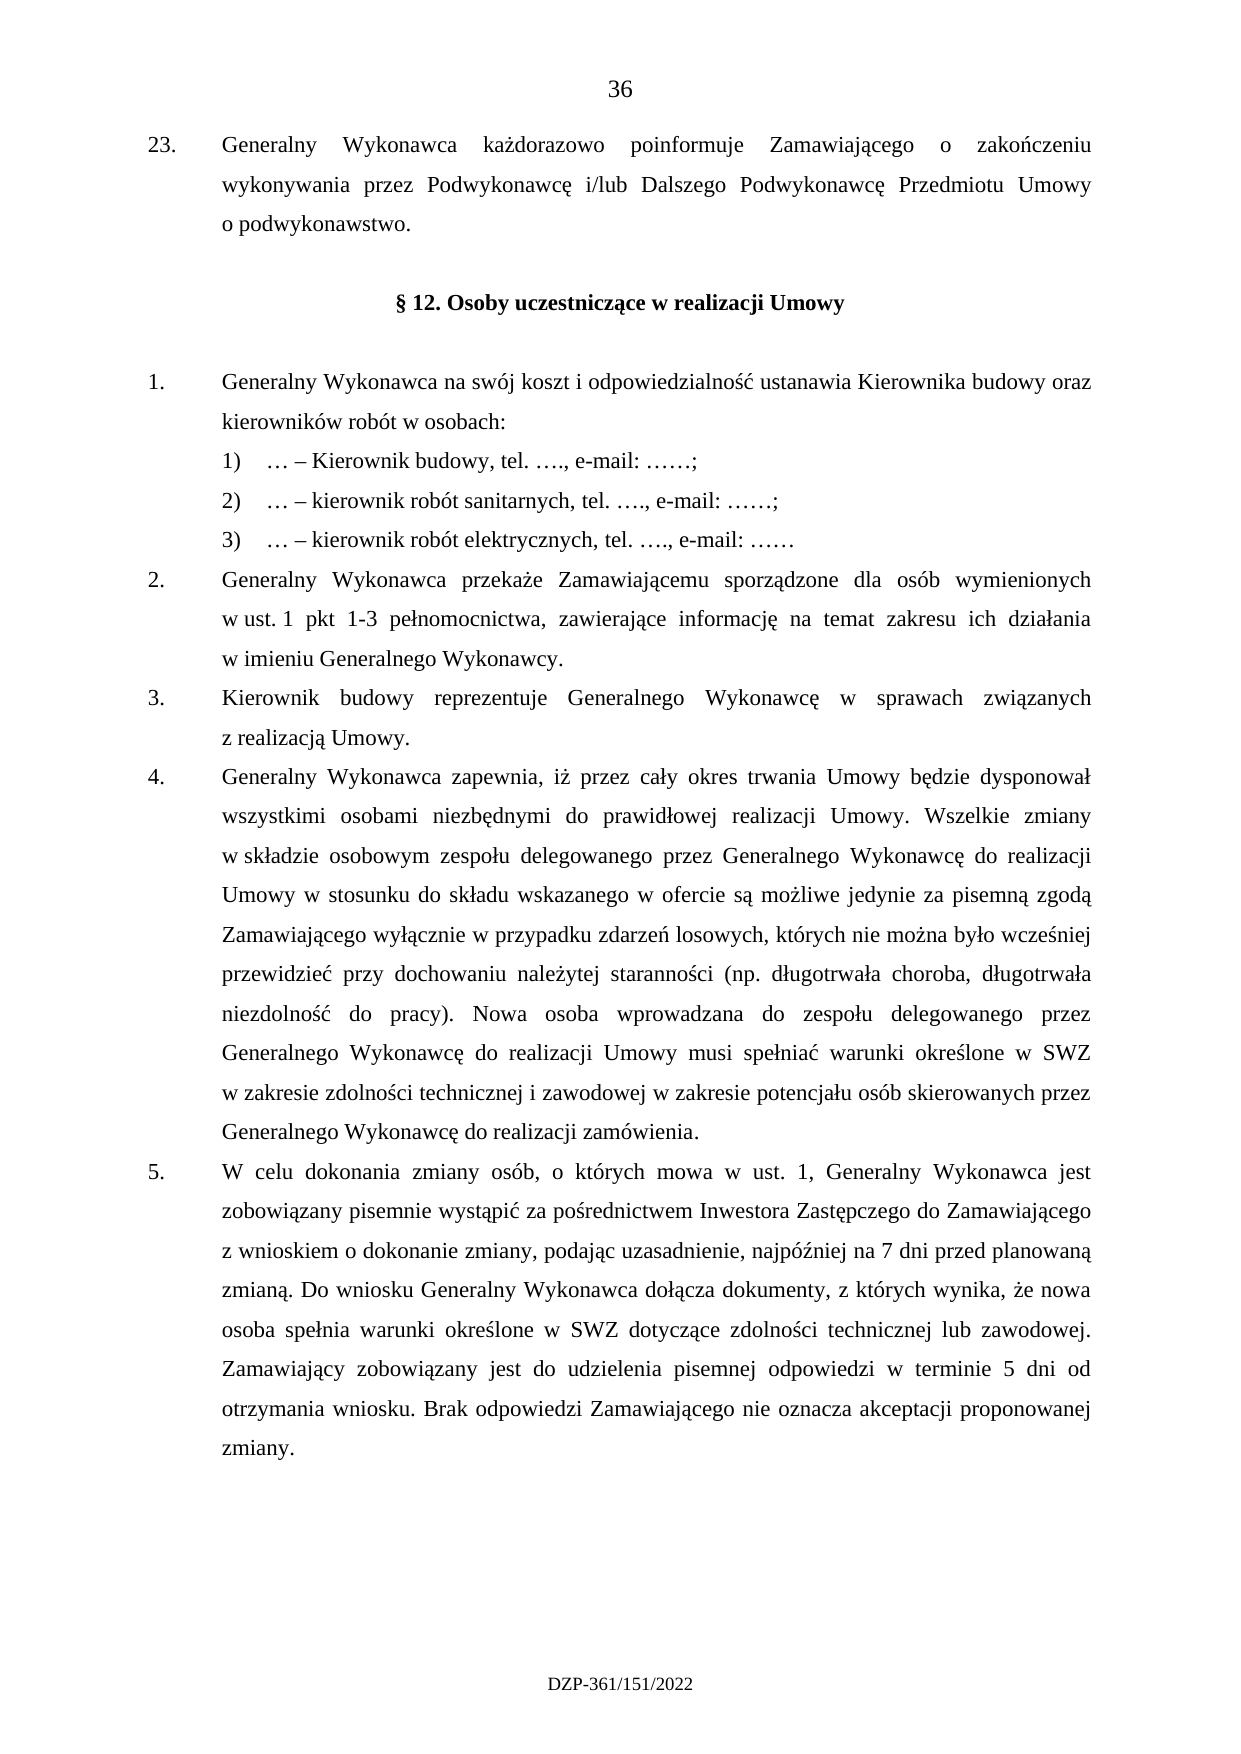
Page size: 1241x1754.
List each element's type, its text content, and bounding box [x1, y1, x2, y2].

list Generalny Wykonawca przekaże Zamawiającemu sporządzone dla osób wymienionych w ust. 1 pkt 1-3 pełnomocnictwa, zawierające informację na temat zakresu ich działania w imieniu Generalnego Wykonawcy. [148, 566, 1092, 671]
list W celu dokonania zmiany osób, o których mowa w ust. 1, Generalny Wykonawca jest zobowiązany pisemnie wystąpić za pośrednictwem Inwestora Zastępczego do Zamawiającego z wnioskiem o dokonanie zmiany, podając uzasadnienie, najpóźniej na 7 dni przed planowaną zmianą. Do wniosku Generalny Wykonawca dołącza dokumenty, z których wynika, że nowa osoba spełnia warunki określone w SWZ dotyczące zdolności technicznej lub zawodowej. Zamawiający zobowiązany jest do udzielenia pisemnej odpowiedzi w terminie 5 dni od otrzymania wniosku. Brak odpowiedzi Zamawiającego nie oznacza akceptacji proponowanej zmiany. [148, 1158, 1092, 1461]
list … – Kierownik budowy, tel. …., e-mail: ……; [222, 447, 1092, 473]
list … – kierownik robót sanitarnych, tel. …., e-mail: ……; [222, 487, 1092, 513]
list Generalny Wykonawca zapewnia, iż przez cały okres trwania Umowy będzie dysponował wszystkimi osobami niezbędnymi do prawidłowej realizacji Umowy. Wszelkie zmiany w składzie osobowym zespołu delegowanego przez Generalnego Wykonawcę do realizacji Umowy w stosunku do składu wskazanego w ofercie są możliwe jedynie za pisemną zgodą Zamawiającego wyłącznie w przypadku zdarzeń losowych, których nie można było wcześniej przewidzieć przy dochowaniu należytej staranności (np. długotrwała choroba, długotrwała niezdolność do pracy). Nowa osoba wprowadzana do zespołu delegowanego przez Generalnego Wykonawcę do realizacji Umowy musi spełniać warunki określone w SWZ w zakresie zdolności technicznej i zawodowej w zakresie potencjału osób skierowanych przez Generalnego Wykonawcę do realizacji zamówienia. [148, 763, 1092, 1145]
list Generalny Wykonawca na swój koszt i odpowiedzialność ustanawia Kierownika budowy oraz kierowników robót w osobach: [148, 368, 1092, 434]
text § 12. Osoby uczestniczące w realizacji Umowy [148, 289, 1092, 316]
list … – kierownik robót elektrycznych, tel. …., e-mail: …… [222, 526, 1092, 552]
list Kierownik budowy reprezentuje Generalnego Wykonawcę w sprawach związanych z realizacją Umowy. [148, 684, 1092, 750]
list Generalny Wykonawca każdorazowo poinformuje Zamawiającego o zakończeniu wykonywania przez Podwykonawcę i/lub Dalszego Podwykonawcę Przedmiotu Umowy o podwykonawstwo. [148, 131, 1092, 237]
